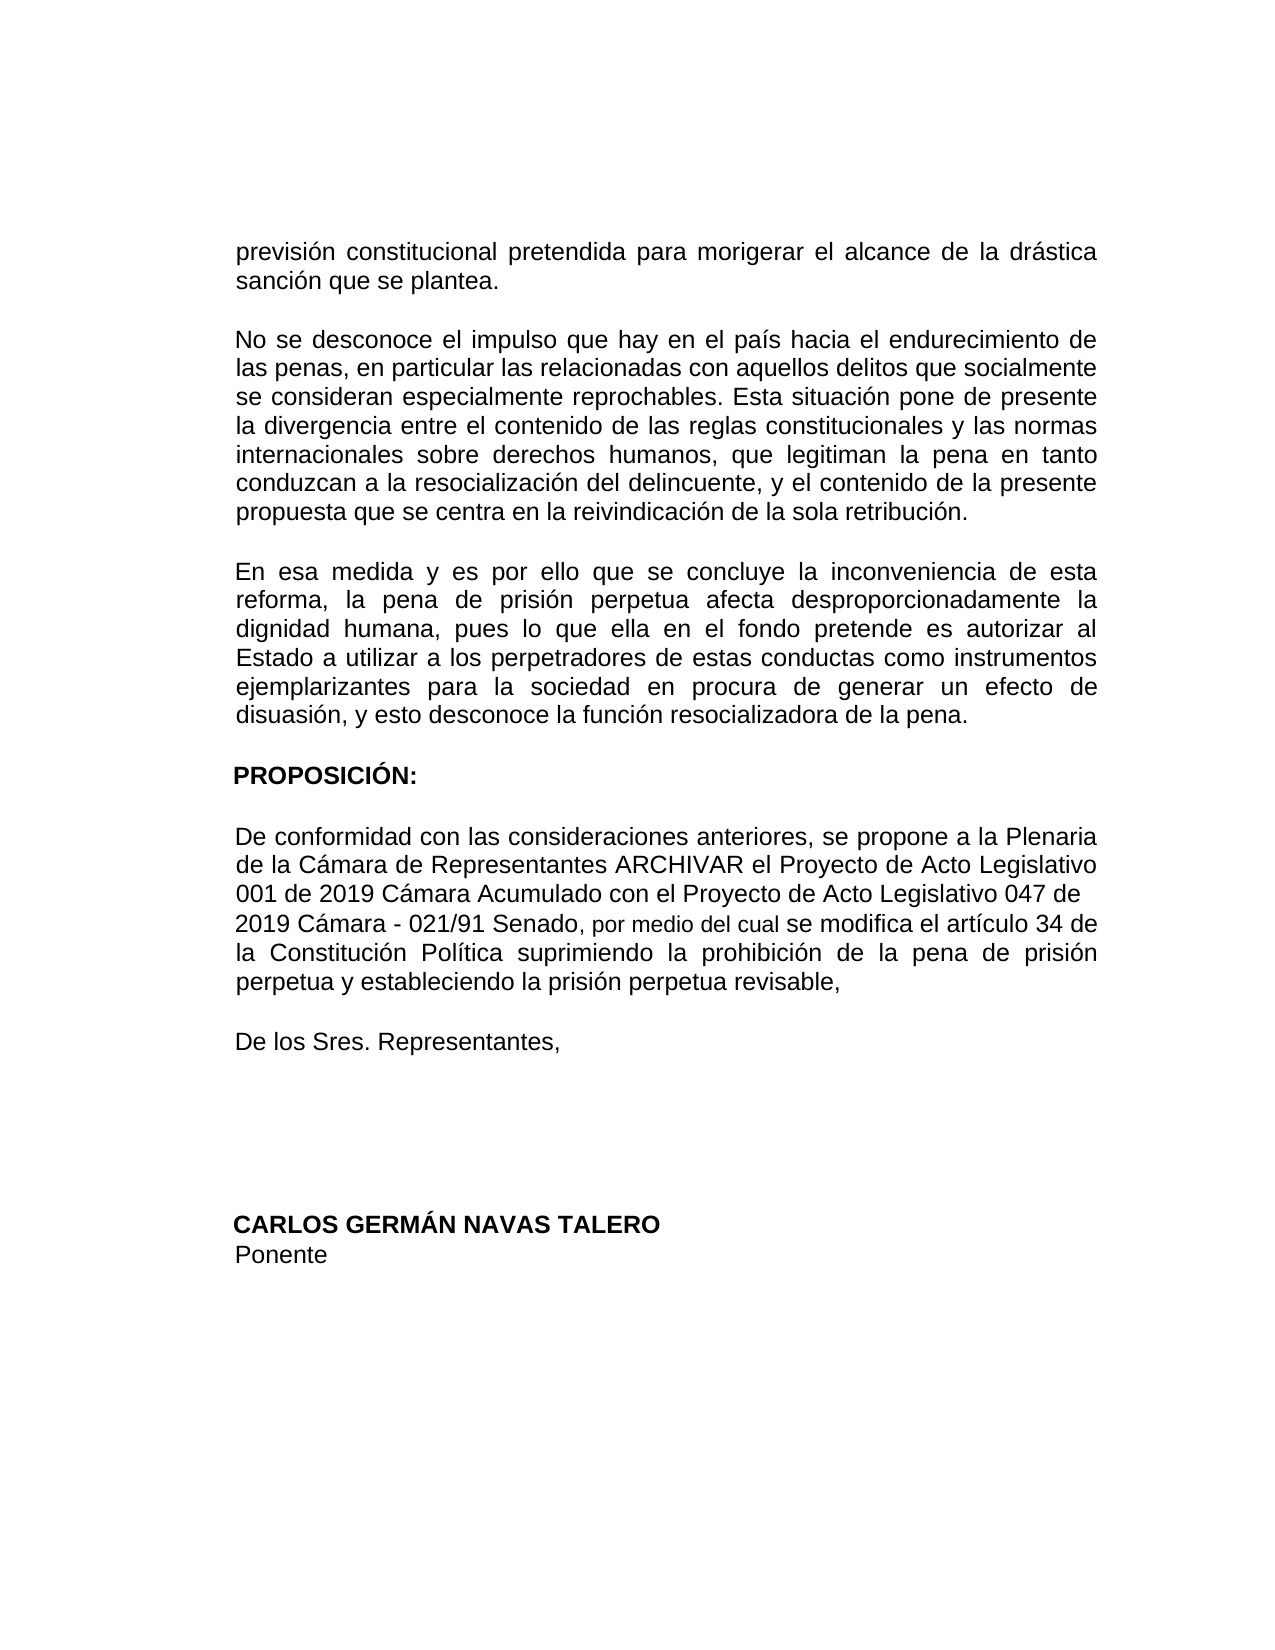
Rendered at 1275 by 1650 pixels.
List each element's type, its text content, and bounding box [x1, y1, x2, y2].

text 2019 Cámara - 021/91 Senado, por medio del cual se modifica el artículo 34 de la Constitución Política suprimiendo la prohibición de la pena de prisión perpetua y estableciendo la prisión perpetua revisable, [234, 909, 1099, 995]
subtitle PROPOSICIÓN: [233, 761, 1100, 790]
text Ponente [234, 1240, 1099, 1268]
text En esa medida y es por ello que se concluye la inconveniencia de esta reforma, la pena de prisión perpetua afecta desproporcionadamente la dignidad humana, pues lo que ella en el fondo pretende es autorizar al Estado a utilizar a los perpetradores de estas conductas como instrumentos ejemplarizantes para la sociedad en procura de generar un efecto de disuasión, y esto desconoce la función resocializadora de la pena. [234, 557, 1099, 729]
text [234, 237, 1099, 295]
text No se desconoce el impulso que hay en el país hacia el endurecimiento de las penas, en particular las relacionadas con aquellos delitos que socialmente se consideran especialmente reprochables. Esta situación pone de presente la divergencia entre el contenido de las reglas constitucionales y las normas internacionales sobre derechos humanos, que legitiman la pena en tanto conduzcan a la resocialización del delincuente, y el contenido de la presente propuesta que se centra en la reivindicación de la sola retribución. [234, 325, 1099, 526]
text De los Sres. Representantes, [234, 1027, 1099, 1055]
text De conformidad con las consideraciones anteriores, se propone a la Plenaria de la Cámara de Representantes ARCHIVAR el Proyecto de Acto Legislativo 001 de 2019 Cámara Acumulado con el Proyecto de Acto Legislativo 047 de [234, 822, 1099, 908]
subtitle CARLOS GERMÁN NAVAS TALERO [233, 1209, 1100, 1238]
